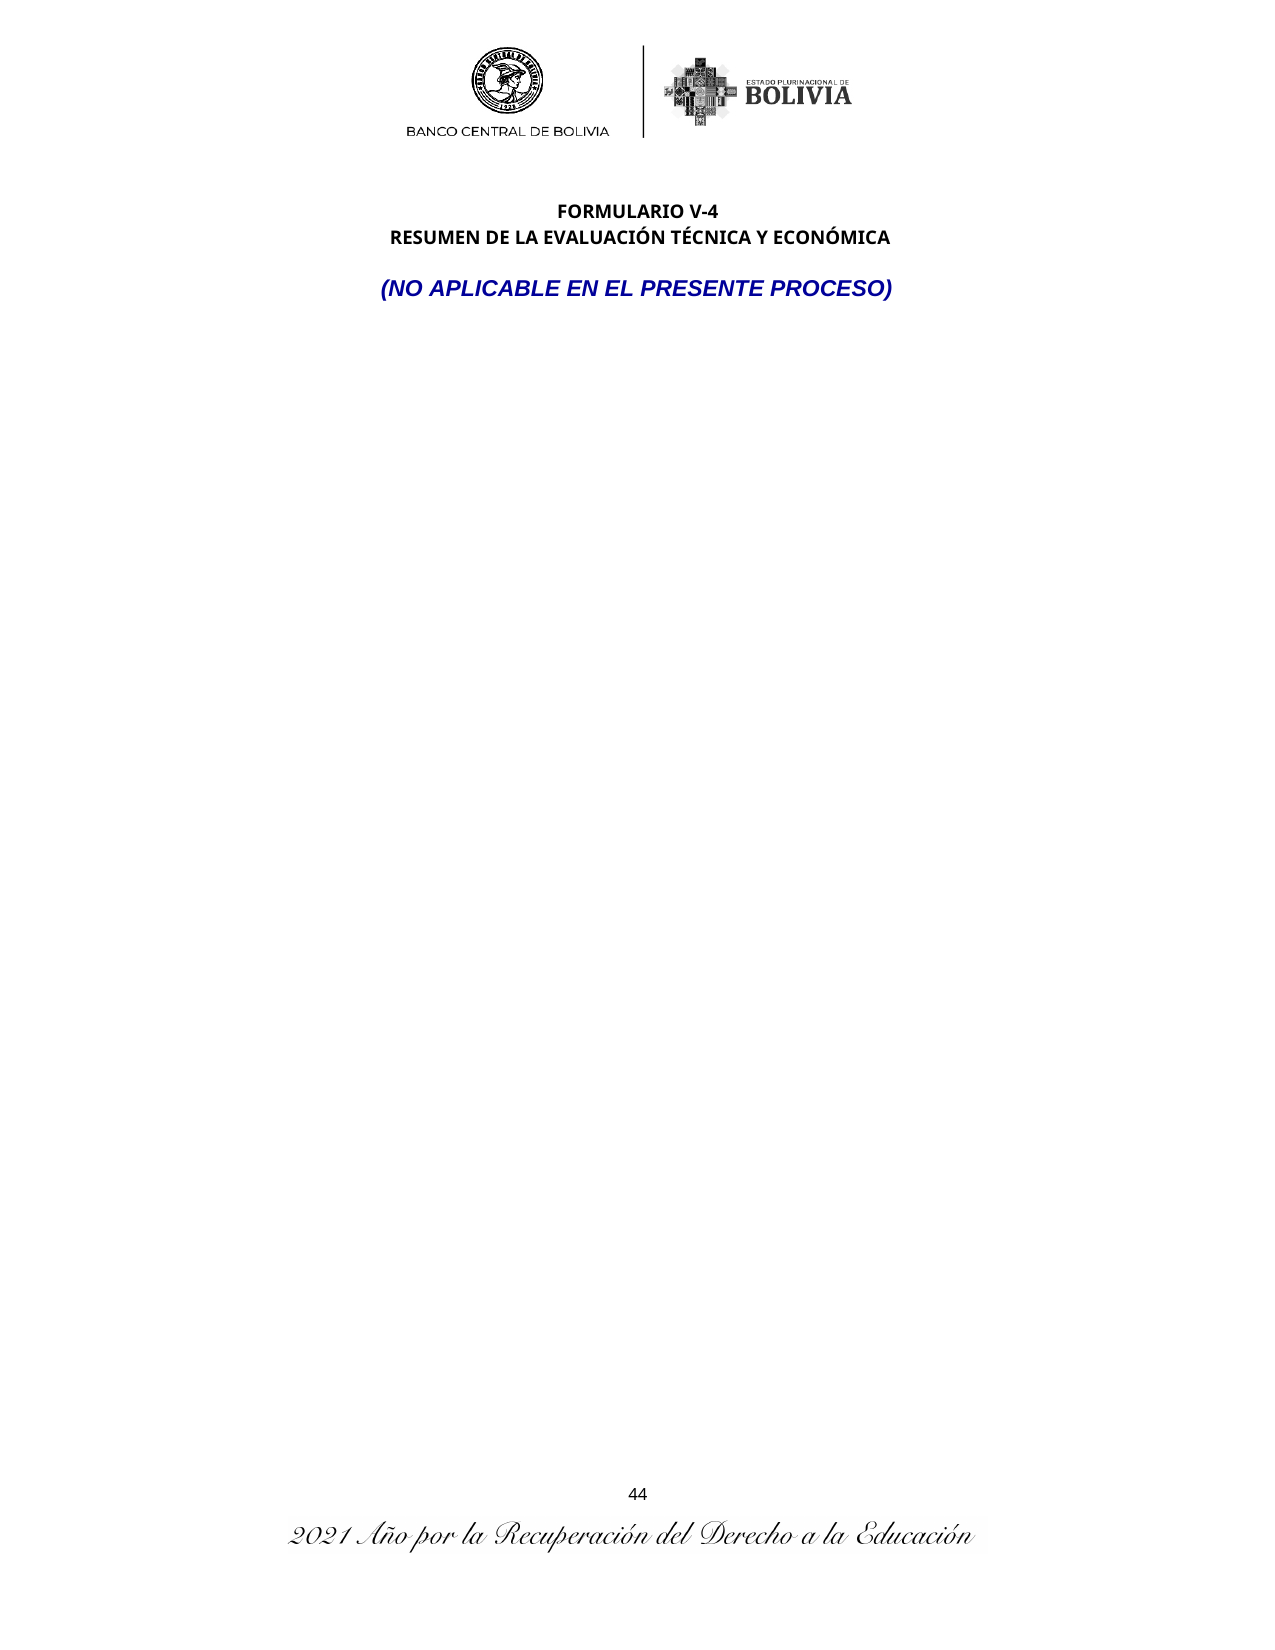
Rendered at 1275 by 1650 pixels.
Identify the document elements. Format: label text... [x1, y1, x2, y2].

picture [287, 1516, 988, 1554]
text RESUMEN DE LA EVALUACIÓN TÉCNICA Y ECONÓMICA [177, 224, 1098, 250]
text FORMULARIO V-4 [177, 148, 1098, 224]
text (NO APLICABLE EN EL PRESENTE PROCESO) [177, 275, 1098, 302]
picture [186, 1, 1086, 183]
